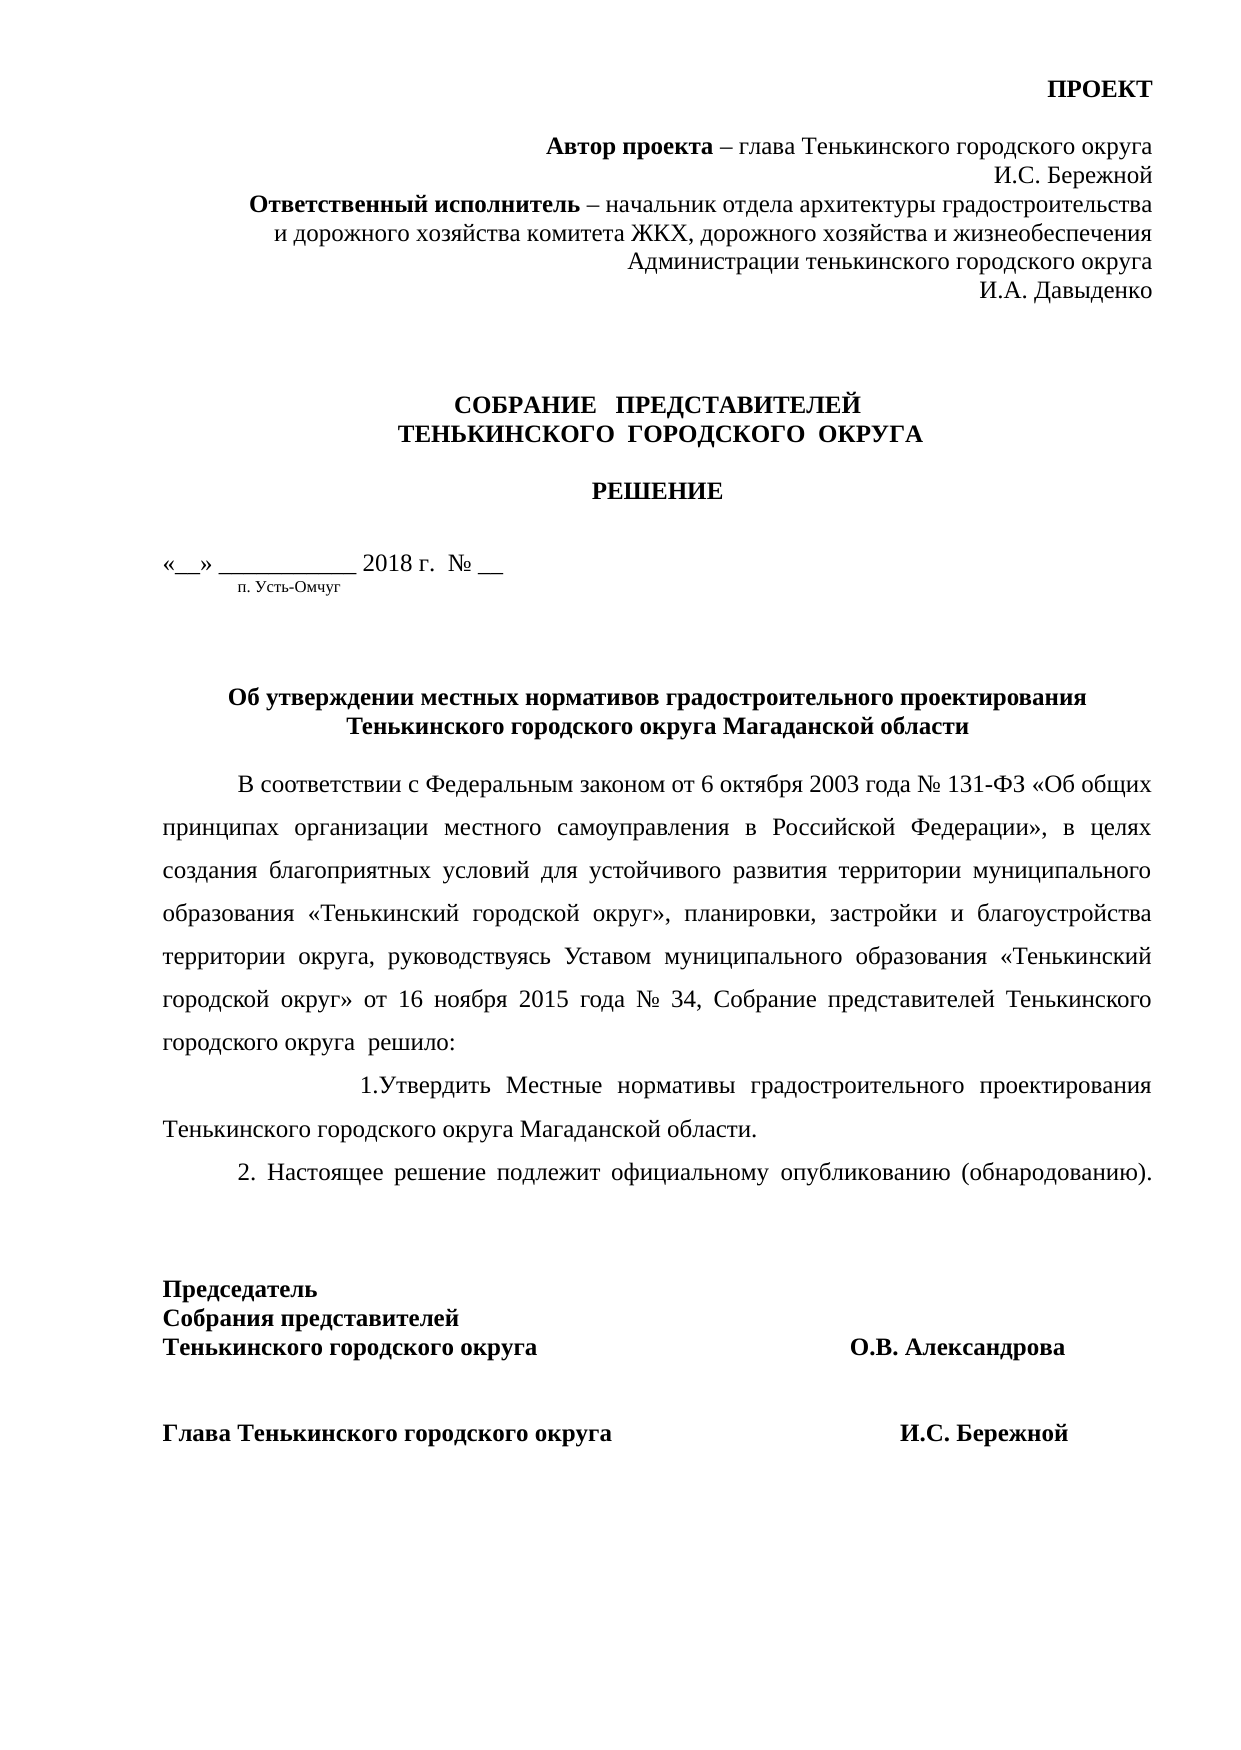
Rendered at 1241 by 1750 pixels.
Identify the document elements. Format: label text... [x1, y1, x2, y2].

text Председатель [162, 1274, 1152, 1303]
text Глава Тенькинского городского округа И.С. Бережной [162, 1418, 1152, 1447]
text И.С. Бережной [162, 160, 1152, 189]
text Ответственный исполнитель – начальник отдела архитектуры градостроительства и дорожного хозяйства комитета ЖКХ, дорожного хозяйства и жизнеобеспечения [162, 189, 1152, 246]
subtitle ПРОЕКТ [162, 74, 1152, 103]
text Тенькинского городского округа О.В. Александрова [162, 1332, 1152, 1360]
text И.А. Давыденко [162, 275, 1152, 304]
text 1.Утвердить Местные нормативы градостроительного проектирования Тенькинского городского округа Магаданской области. [162, 1071, 1152, 1142]
table_header «__» ___________ 2018 г. № __ п. Усть-Омчуг [151, 520, 772, 625]
text Собрания представителей [162, 1303, 1152, 1332]
subtitle В соответствии с Федеральным законом от 6 октября 2003 года № 131-ФЗ «Об общих принципах организации местного самоуправления в Российской Федерации», в целях создания благоприятных условий для устойчивого развития территории муниципального образования «Тенькинский городской округ», планировки, застройки и благоустройства территории округа, руководствуясь Уставом муниципального образования «Тенькинский городской округ» от 16 ноября 2015 года № 34, Собрание представителей Тенькинского городского округа решило: [162, 769, 1152, 1056]
title РЕШЕНИЕ [162, 476, 1152, 505]
text ТЕНЬКИНСКОГО ГОРОДСКОГО ОКРУГА [162, 419, 1152, 448]
text Автор проекта – глава Тенькинского городского округа [162, 131, 1152, 160]
text СОБРАНИЕ ПРЕДСТАВИТЕЛЕЙ [162, 390, 1152, 419]
text Администрации тенькинского городского округа [162, 246, 1152, 275]
text 2. Настоящее решение подлежит официальному опубликованию (обнародованию). [162, 1157, 1152, 1213]
subtitle Об утверждении местных нормативов градостроительного проектирования Тенькинского городского округа Магаданской области [162, 682, 1152, 740]
